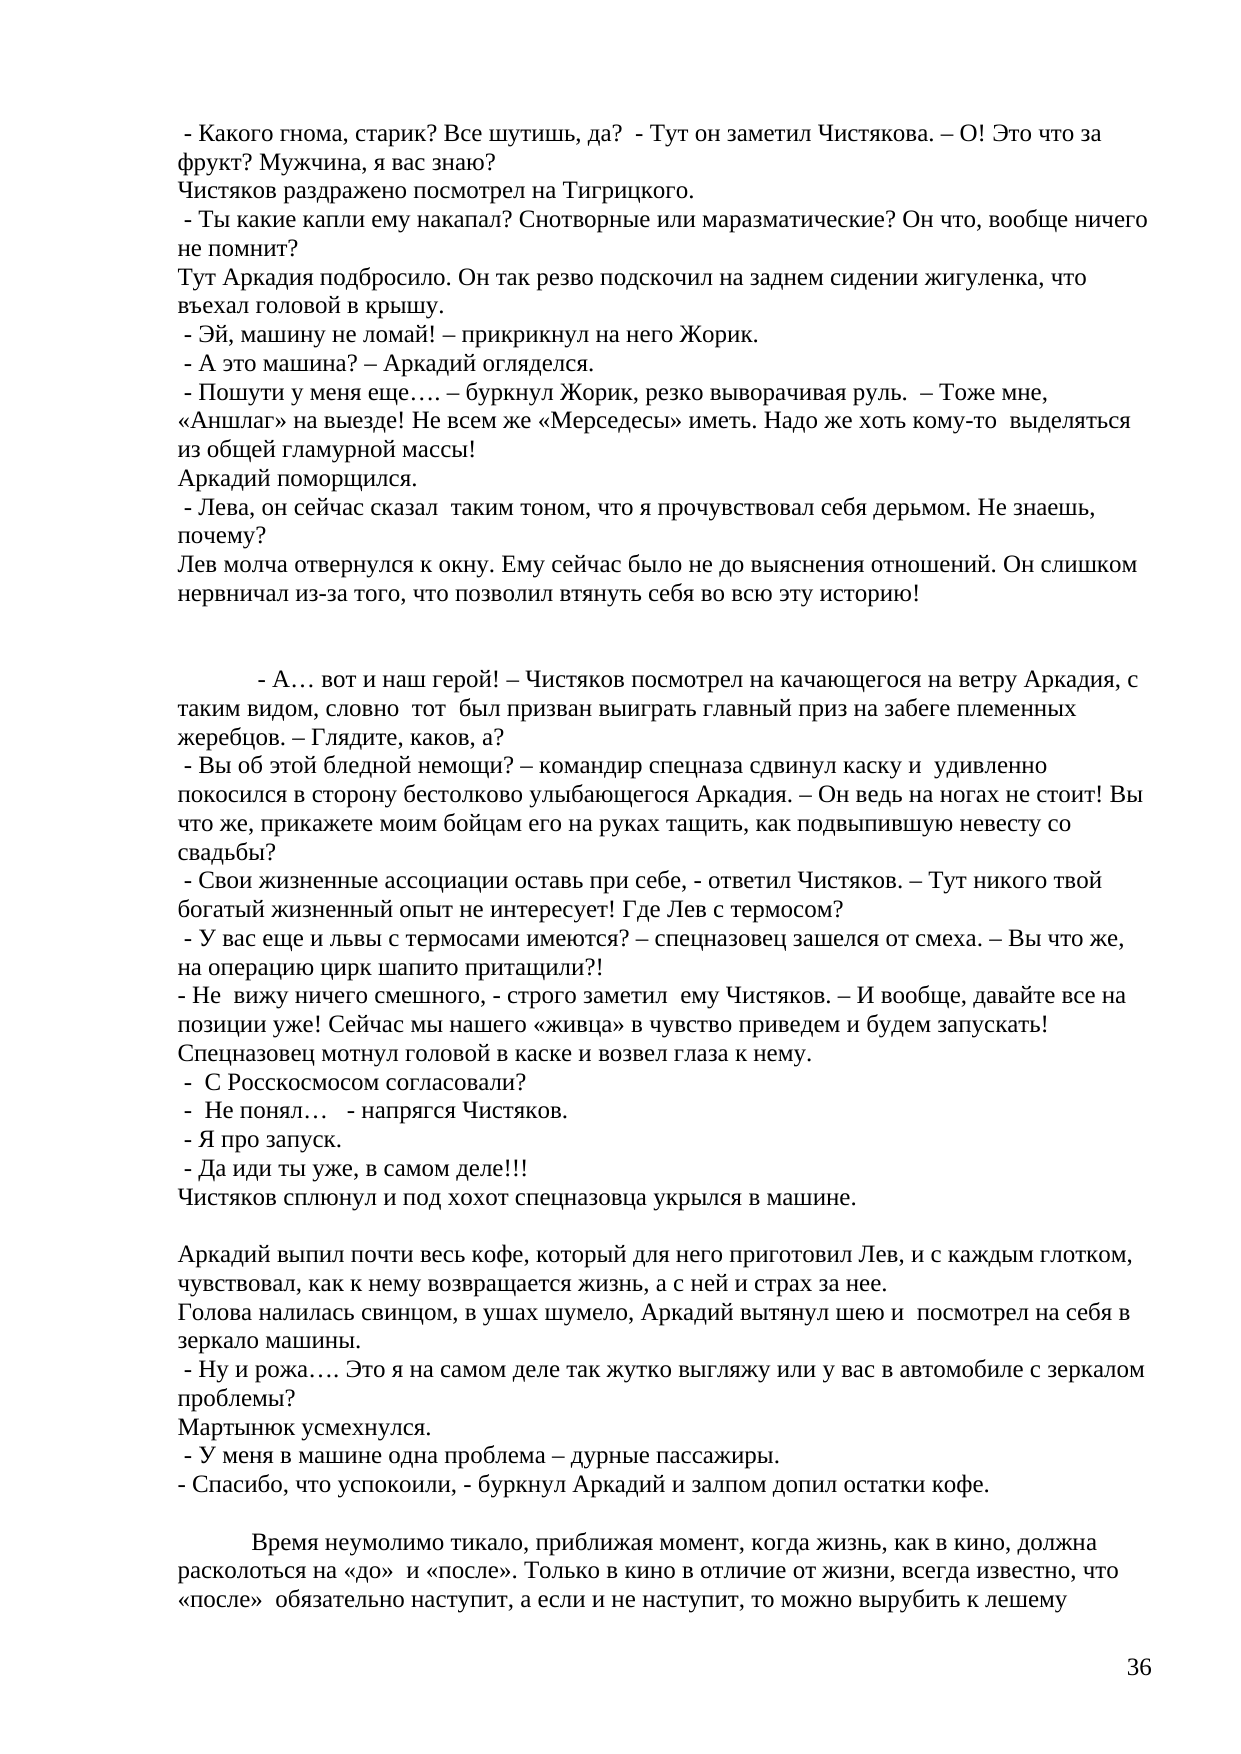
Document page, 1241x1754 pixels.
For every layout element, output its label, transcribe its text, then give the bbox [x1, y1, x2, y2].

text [177, 1527, 1152, 1613]
text - Ты какие капли ему накапал? Снотворные или маразматические? Он что, вообще ничего не помнит? [177, 204, 1152, 262]
text - У меня в машине одна проблема – дурные пассажиры. [177, 1441, 1152, 1469]
text - Какого гнома, старик? Все шутишь, да? - Тут он заметил Чистякова. – О! Это что за фрукт? Мужчина, я вас знаю? [177, 118, 1152, 176]
text - Вы об этой бледной немощи? – командир спецназа сдвинул каску и удивленно покосился в сторону бестолково улыбающегося Аркадия. – Он ведь на ногах не стоит! Вы что же, прикажете моим бойцам его на руках тащить, как подвыпившую невесту со свадьбы? [177, 751, 1152, 866]
text - У вас еще и львы с термосами имеются? – спецназовец зашелся от смеха. – Вы что же, на операцию цирк шапито притащили?! [177, 923, 1152, 981]
text - Лева, он сейчас сказал таким тоном, что я прочувствовал себя дерьмом. Не знаешь, почему? [177, 492, 1152, 549]
text Мартынюк усмехнулся. [177, 1412, 1152, 1441]
text - А это машина? – Аркадий огляделся. [177, 348, 1152, 377]
text - Да иди ты уже, в самом деле!!! [177, 1153, 1152, 1182]
text - Эй, машину не ломай! – прикрикнул на него Жорик. [177, 319, 1152, 348]
text - Спасибо, что успокоили, - буркнул Аркадий и залпом допил остатки кофе. [177, 1469, 1152, 1498]
text Голова налилась свинцом, в ушах шумело, Аркадий вытянул шею и посмотрел на себя в зеркало машины. [177, 1297, 1152, 1354]
text - С Росскосмосом согласовали? [177, 1067, 1152, 1096]
text Лев молча отвернулся к окну. Ему сейчас было не до выяснения отношений. Он слишком нервничал из-за того, что позволил втянуть себя во всю эту историю! [177, 549, 1152, 607]
text - Не понял… - напрягся Чистяков. [177, 1096, 1152, 1124]
text - Пошути у меня еще…. – буркнул Жорик, резко выворачивая руль. – Тоже мне, «Аншлаг» на выезде! Не всем же «Мерседесы» иметь. Надо же хоть кому-то выделяться из общей гламурной массы! [177, 377, 1152, 463]
text Тут Аркадия подбросило. Он так резво подскочил на заднем сидении жигуленка, что въехал головой в крышу. [177, 262, 1152, 319]
text Спецназовец мотнул головой в каске и возвел глаза к нему. [177, 1038, 1152, 1067]
text Чистяков раздражено посмотрел на Тигрицкого. [177, 176, 1152, 204]
text Аркадий выпил почти весь кофе, который для него приготовил Лев, и с каждым глотком, чувствовал, как к нему возвращается жизнь, а с ней и страх за нее. [177, 1239, 1152, 1297]
text - Не вижу ничего смешного, - строго заметил ему Чистяков. – И вообще, давайте все на позиции уже! Сейчас мы нашего «живца» в чувство приведем и будем запускать! [177, 981, 1152, 1038]
text Чистяков сплюнул и под хохот спецназовца укрылся в машине. [177, 1182, 1152, 1211]
text - Ну и рожа…. Это я на самом деле так жутко выгляжу или у вас в автомобиле с зеркалом проблемы? [177, 1354, 1152, 1412]
text - Свои жизненные ассоциации оставь при себе, - ответил Чистяков. – Тут никого твой богатый жизненный опыт не интересует! Где Лев с термосом? [177, 866, 1152, 923]
text Аркадий поморщился. [177, 463, 1152, 492]
text - А… вот и наш герой! – Чистяков посмотрел на качающегося на ветру Аркадия, с таким видом, словно тот был призван выиграть главный приз на забеге племенных жеребцов. – Глядите, каков, а? [177, 664, 1152, 751]
text - Я про запуск. [177, 1124, 1152, 1153]
